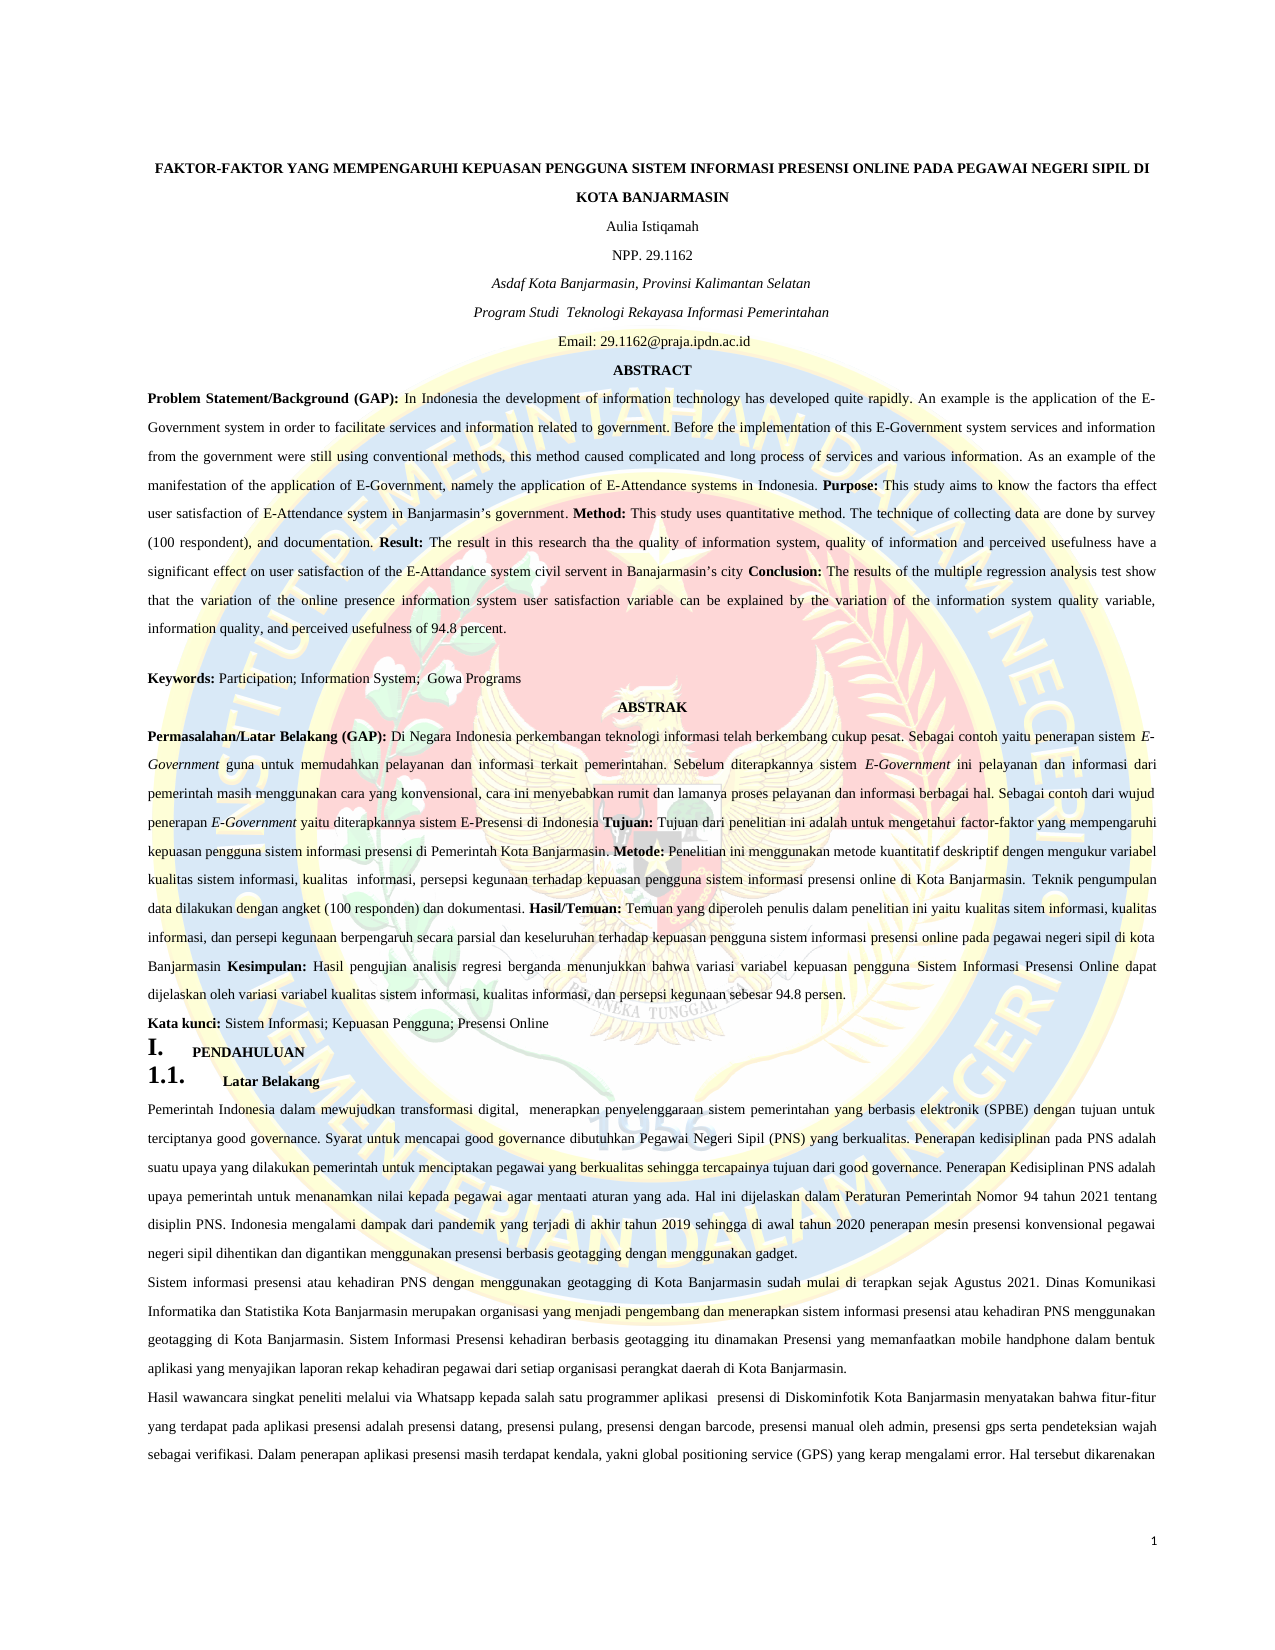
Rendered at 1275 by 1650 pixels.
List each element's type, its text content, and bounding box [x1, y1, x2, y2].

text Asdaf Kota Banjarmasin, Provinsi Kalimantan Selatan [147, 263, 1157, 292]
list PENDAHULUAN [147, 1032, 1157, 1060]
text Keywords: Participation; Information System; Gowa Programs [147, 658, 1157, 687]
text Kata kunci: Sistem Informasi; Kepuasan Pengguna; Presensi Online [147, 1003, 1157, 1032]
text Program Studi Teknologi Rekayasa Informasi Pemerintahan [147, 292, 1157, 321]
text Permasalahan/Latar Belakang (GAP): Di Negara Indonesia perkembangan teknologi informasi telah berkembang cukup pesat. Sebagai contoh yaitu penerapan sistem E- Government guna untuk memudahkan pelayanan dan informasi terkait pemerintahan. Sebelum diterapkannya sistem E-Government ini pelayanan dan informasi dari pemerintah masih menggunakan cara yang konvensional, cara ini menyebabkan rumit dan lamanya proses pelayanan dan informasi berbagai hal. Sebagai contoh dari wujud penerapan E-Government yaitu diterapkannya sistem E-Presensi di Indonesia Tujuan: Tujuan dari penelitian ini adalah untuk mengetahui factor-faktor yang mempengaruhi kepuasan pengguna sistem informasi presensi di Pemerintah Kota Banjarmasin. Metode: Penelitian ini menggunakan metode kuantitatif deskriptif dengen mengukur variabel kualitas sistem informasi, kualitas informasi, persepsi kegunaan terhadap kepuasan pengguna sistem informasi presensi online di Kota Banjarmasin. Teknik pengumpulan data dilakukan dengan angket (100 responden) dan dokumentasi. Hasil/Temuan: Temuan yang diperoleh penulis dalam penelitian ini yaitu kualitas sitem informasi, kualitas informasi, dan persepi kegunaan berpengaruh secara parsial dan keseluruhan terhadap kepuasan pengguna sistem informasi presensi online pada pegawai negeri sipil di kota Banjarmasin Kesimpulan: Hasil pengujian analisis regresi berganda menunjukkan bahwa variasi variabel kepuasan pengguna Sistem Informasi Presensi Online dapat dijelaskan oleh variasi variabel kualitas sistem informasi, kualitas informasi, dan persepsi kegunaan sebesar 94.8 persen. [147, 715, 1157, 1003]
text Email: 29.1162@praja.ipdn.ac.id [147, 321, 1157, 349]
text Problem Statement/Background (GAP): In Indonesia the development of information technology has developed quite rapidly. An example is the application of the E-Government system in order to facilitate services and information related to government. Before the implementation of this E-Government system services and information from the government were still using conventional methods, this method caused complicated and long process of services and various information. As an example of the manifestation of the application of E-Government, namely the application of E-Attendance systems in Indonesia. Purpose: This study aims to know the factors tha effect user satisfaction of E-Attendance system in Banjarmasin’s government. Method: This study uses quantitative method. The technique of collecting data are done by survey (100 respondent), and documentation. Result: The result in this research tha the quality of information system, quality of information and perceived usefulness have a significant effect on user satisfaction of the E-Attandance system civil servent in Banajarmasin’s city Conclusion: The results of the multiple regression analysis test show that the variation of the online presence information system user satisfaction variable can be explained by the variation of the information system quality variable, information quality, and perceived usefulness of 94.8 percent. [147, 378, 1157, 637]
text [147, 1377, 1157, 1463]
text Aulia Istiqamah [147, 206, 1157, 234]
text Sistem informasi presensi atau kehadiran PNS dengan menggunakan geotagging di Kota Banjarmasin sudah mulai di terapkan sejak Agustus 2021. Dinas Komunikasi Informatika dan Statistika Kota Banjarmasin merupakan organisasi yang menjadi pengembang dan menerapkan sistem informasi presensi atau kehadiran PNS menggunakan geotagging di Kota Banjarmasin. Sistem Informasi Presensi kehadiran berbasis geotagging itu dinamakan Presensi yang memanfaatkan mobile handphone dalam bentuk aplikasi yang menyajikan laporan rekap kehadiran pegawai dari setiap organisasi perangkat daerah di Kota Banjarmasin. [147, 1262, 1157, 1377]
list Latar Belakang [147, 1060, 1157, 1089]
text ABSTRACT [147, 349, 1157, 378]
text NPP. 29.1162 [147, 234, 1157, 263]
text Pemerintah Indonesia dalam mewujudkan transformasi digital, menerapkan penyelenggaraan sistem pemerintahan yang berbasis elektronik (SPBE) dengan tujuan untuk terciptanya good governance. Syarat untuk mencapai good governance dibutuhkan Pegawai Negeri Sipil (PNS) yang berkualitas. Penerapan kedisiplinan pada PNS adalah suatu upaya yang dilakukan pemerintah untuk menciptakan pegawai yang berkualitas sehingga tercapainya tujuan dari good governance. Penerapan Kedisiplinan PNS adalah upaya pemerintah untuk menanamkan nilai kepada pegawai agar mentaati aturan yang ada. Hal ini dijelaskan dalam Peraturan Pemerintah Nomor 94 tahun 2021 tentang disiplin PNS. Indonesia mengalami dampak dari pandemik yang terjadi di akhir tahun 2019 sehingga di awal tahun 2020 penerapan mesin presensi konvensional pegawai negeri sipil dihentikan dan digantikan menggunakan presensi berbasis geotagging dengan menggunakan gadget. [147, 1089, 1157, 1262]
text ABSTRAK [147, 687, 1157, 715]
text FAKTOR-FAKTOR YANG MEMPENGARUHI KEPUASAN PENGGUNA SISTEM INFORMASI PRESENSI ONLINE PADA PEGAWAI NEGERI SIPIL DI KOTA BANJARMASIN [147, 148, 1157, 206]
